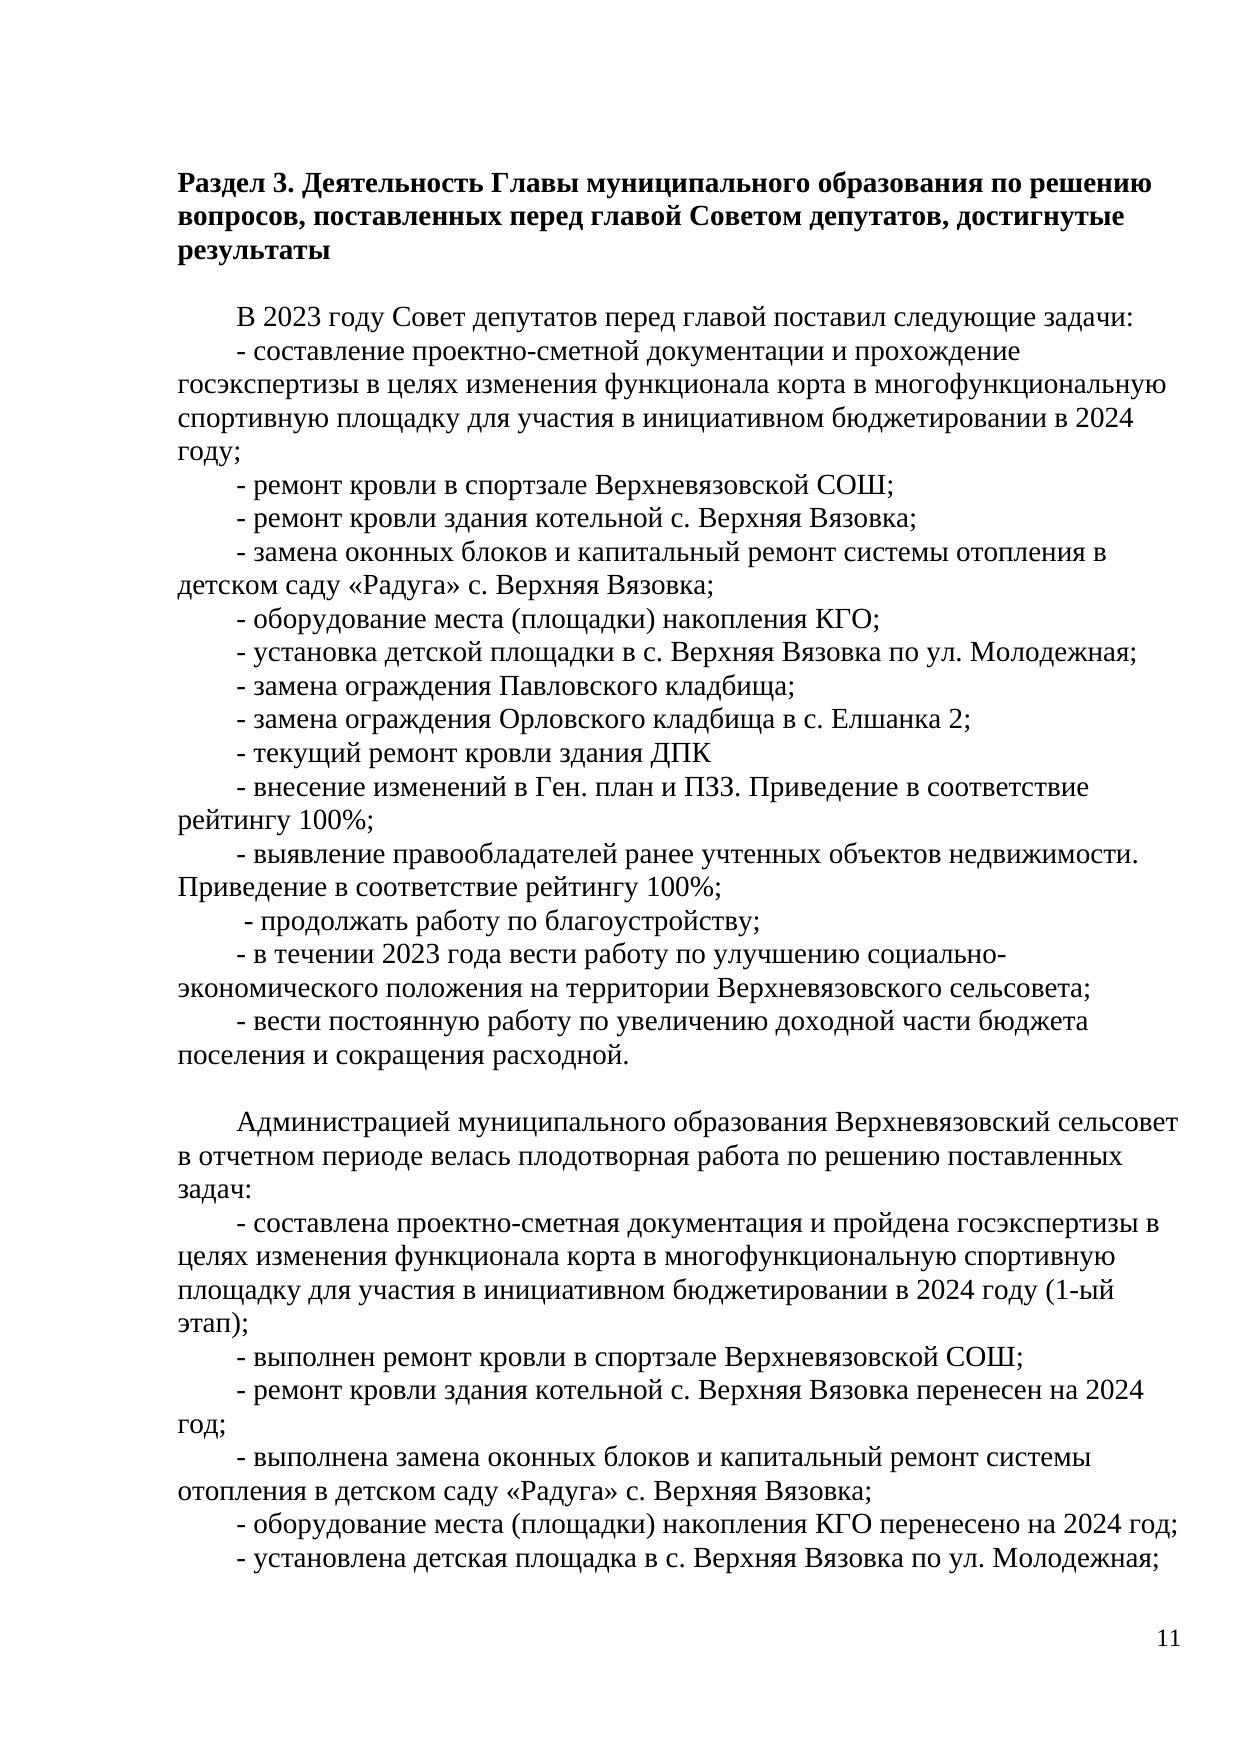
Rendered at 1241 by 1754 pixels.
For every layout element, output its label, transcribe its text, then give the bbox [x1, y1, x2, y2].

text Администрацией муниципального образования Верхневязовский сельсовет в отчетном периоде велась плодотворная работа по решению поставленных задач: [177, 1104, 1181, 1205]
text - замена ограждения Павловского кладбища; [177, 668, 1181, 702]
text - замена оконных блоков и капитальный ремонт системы отопления в детском саду «Радуга» с. Верхняя Вязовка; [177, 534, 1181, 601]
text - составление проектно-сметной документации и прохождение госэкспертизы в целях изменения функционала корта в многофункциональную спортивную площадку для участия в инициативном бюджетировании в 2024 году; [177, 333, 1181, 467]
text - выявление правообладателей ранее учтенных объектов недвижимости. Приведение в соответствие рейтингу 100%; [177, 836, 1181, 903]
text - оборудование места (площадки) накопления КГО; [177, 601, 1181, 634]
text - текущий ремонт кровли здания ДПК [177, 735, 1181, 769]
text - выполнена замена оконных блоков и капитальный ремонт системы отопления в детском саду «Радуга» с. Верхняя Вязовка; [177, 1439, 1181, 1507]
text Раздел 3. Деятельность Главы муниципального образования по решению вопросов, поставленных перед главой Советом депутатов, достигнутые результаты [177, 165, 1181, 266]
text - в течении 2023 года вести работу по улучшению социально-экономического положения на территории Верхневязовского сельсовета; [177, 936, 1181, 1003]
text - ремонт кровли в спортзале Верхневязовской СОШ; [177, 467, 1181, 500]
text - установка детской площадки в с. Верхняя Вязовка по ул. Молодежная; [177, 634, 1181, 668]
text - оборудование места (площадки) накопления КГО перенесено на 2024 год; [177, 1507, 1181, 1540]
text - выполнен ремонт кровли в спортзале Верхневязовской СОШ; [177, 1339, 1181, 1372]
text - составлена проектно-сметная документация и пройдена госэкспертизы в целях изменения функционала корта в многофункциональную спортивную площадку для участия в инициативном бюджетировании в 2024 году (1-ый этап); [177, 1205, 1181, 1339]
text - ремонт кровли здания котельной с. Верхняя Вязовка перенесен на 2024 год; [177, 1372, 1181, 1439]
text - замена ограждения Орловского кладбища в с. Елшанка 2; [177, 702, 1181, 735]
text - продолжать работу по благоустройству; [177, 903, 1181, 936]
text - внесение изменений в Ген. план и ПЗЗ. Приведение в соответствие рейтингу 100%; [177, 769, 1181, 836]
text - вести постоянную работу по увеличению доходной части бюджета поселения и сокращения расходной. [177, 1003, 1181, 1071]
text - установлена детская площадка в с. Верхняя Вязовка по ул. Молодежная; [177, 1540, 1181, 1574]
text - ремонт кровли здания котельной с. Верхняя Вязовка; [177, 500, 1181, 534]
text В 2023 году Совет депутатов перед главой поставил следующие задачи: [177, 299, 1181, 333]
